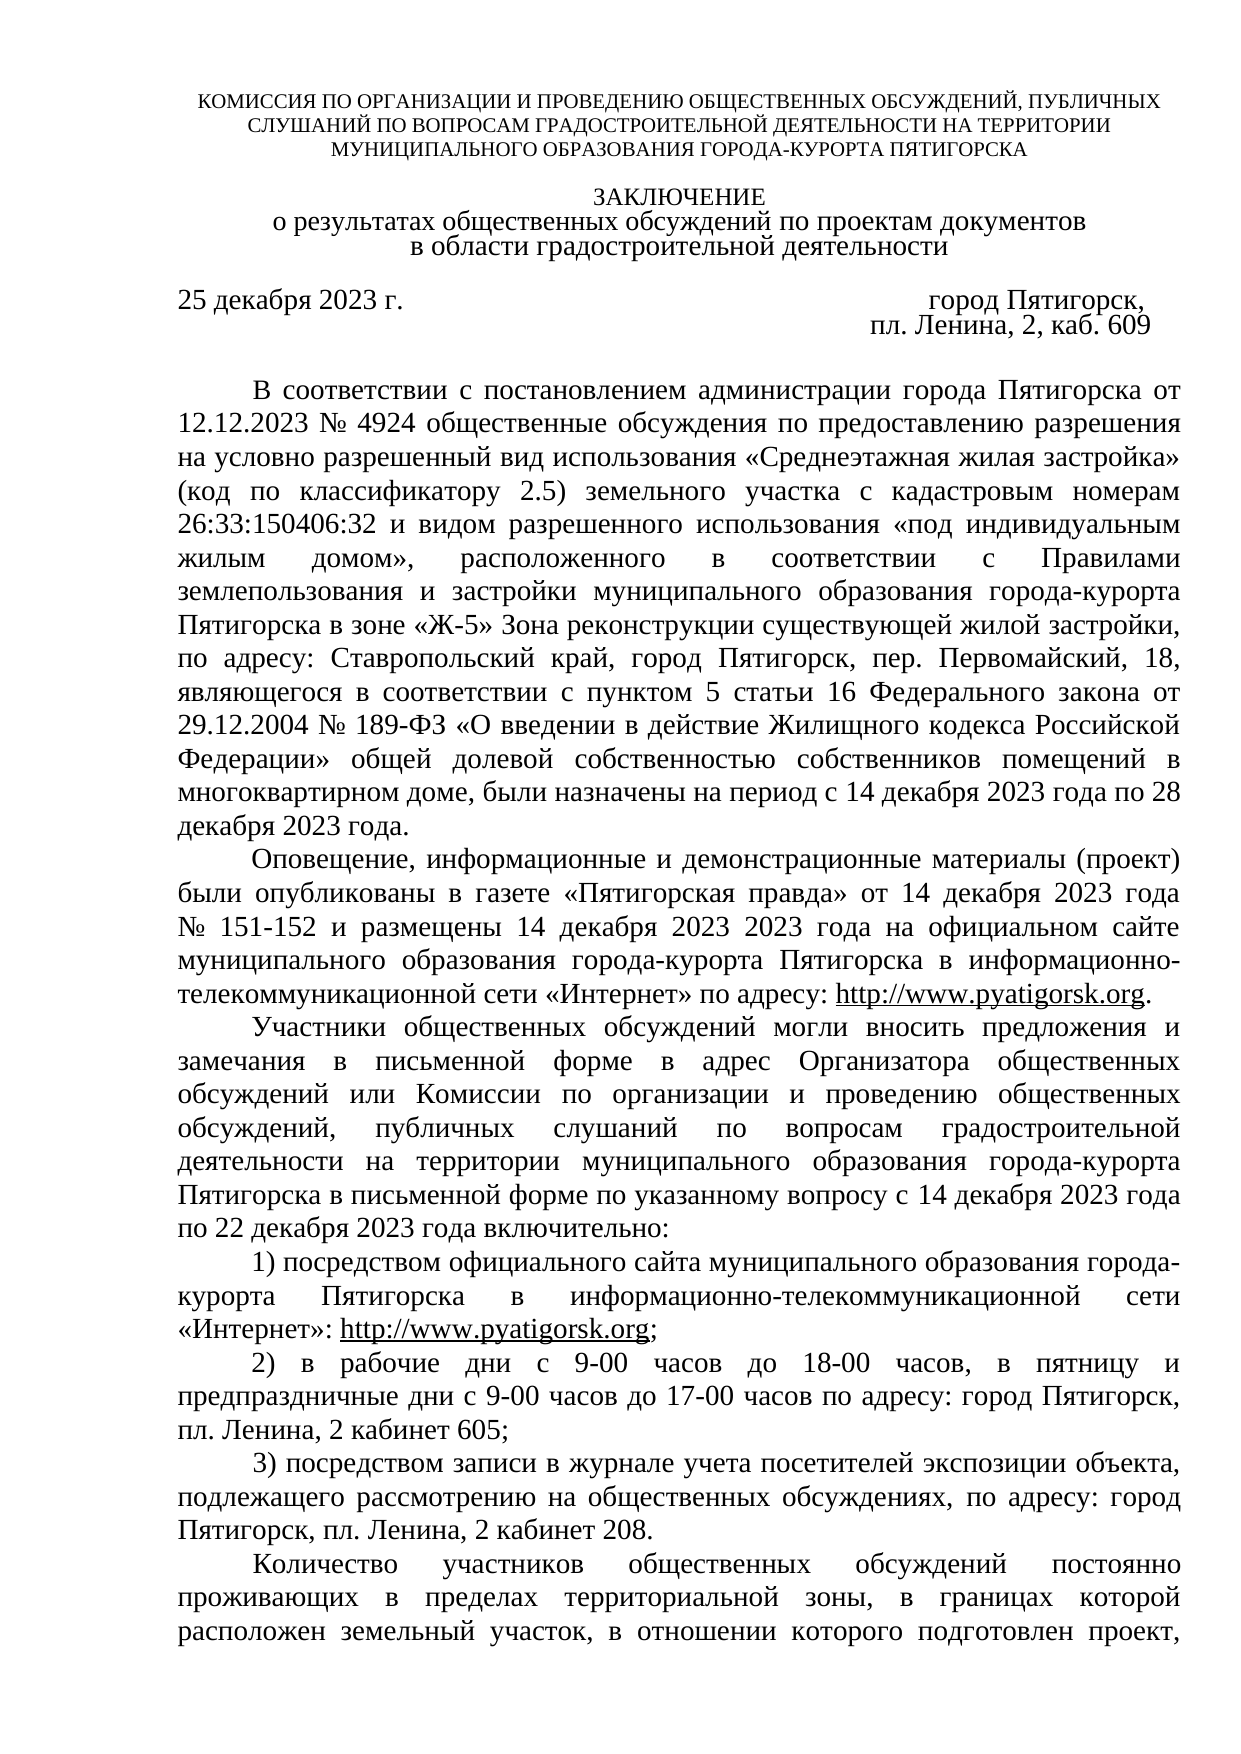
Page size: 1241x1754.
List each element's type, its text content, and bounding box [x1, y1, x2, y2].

text КОМИССИЯ ПО ОРГАНИЗАЦИИ И ПРОВЕДЕНИЮ ОБЩЕСТВЕННЫХ ОБСУЖДЕНИЙ, ПУБЛИЧНЫХ СЛУШАНИЙ ПО ВОПРОСАМ ГРАДОСТРОИТЕЛЬНОЙ ДЕЯТЕЛЬНОСТИ НА ТЕРРИТОРИИ МУНИЦИПАЛЬНОГО ОБРАЗОВАНИЯ ГОРОДА-КУРОРТА ПЯТИГОРСКА [177, 89, 1181, 161]
text 3) посредством записи в журнале учета посетителей экспозиции объекта, подлежащего рассмотрению на общественных обсуждениях, по адресу: город Пятигорск, пл. Ленина, 2 кабинет 208. [177, 1445, 1181, 1546]
title пл. Ленина, 2, каб. 609 [177, 314, 1181, 339]
text Участники общественных обсуждений могли вносить предложения и замечания в письменной форме в адрес Организатора общественных обсуждений или Комиссии по организации и проведению общественных обсуждений, публичных слушаний по вопросам градостроительной деятельности на территории муниципального образования города-курорта Пятигорска в письменной форме по указанному вопросу с 14 декабря 2023 года по 22 декабря 2023 года включительно: [177, 1009, 1181, 1244]
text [177, 1546, 1181, 1647]
text 1) посредством официального сайта муниципального образования города-курорта Пятигорска в информационно-телекоммуникационной сети «Интернет»: http://www.pyatigorsk.org; [177, 1244, 1181, 1345]
text о результатах общественных обсуждений по проектам документов [177, 211, 1181, 236]
title 25 декабря 2023 г. город Пятигорск, [177, 289, 1181, 314]
text Оповещение, информационные и демонстрационные материалы (проект) были опубликованы в газете «Пятигорская правда» от 14 декабря 2023 года № 151-152 и размещены 14 декабря 2023 2023 года на официальном сайте муниципального образования города-курорта Пятигорска в информационно-телекоммуникационной сети «Интернет» по адресу: http://www.pyatigorsk.org. [177, 842, 1181, 1009]
text в области градостроительной деятельности [177, 236, 1181, 261]
text 2) в рабочие дни с 9-00 часов до 18-00 часов, в пятницу и предпраздничные дни с 9-00 часов до 17-00 часов по адресу: город Пятигорск, пл. Ленина, 2 кабинет 605; [177, 1345, 1181, 1445]
text ЗАКЛЮЧЕНИЕ [177, 186, 1181, 211]
text В соответствии с постановлением администрации города Пятигорска от 12.12.2023 № 4924 общественные обсуждения по предоставлению разрешения на условно разрешенный вид использования «Среднеэтажная жилая застройка» (код по классификатору 2.5) земельного участка с кадастровым номерам 26:33:150406:32 и видом разрешенного использования «под индивидуальным жилым домом», расположенного в соответствии с Правилами землепользования и застройки муниципального образования города-курорта Пятигорска в зоне «Ж-5» Зона реконструкции существующей жилой застройки, по адресу: Ставропольский край, город Пятигорск, пер. Первомайский, 18, являющегося в соответствии с пунктом 5 статьи 16 Федерального закона от 29.12.2004 № 189-ФЗ «О введении в действие Жилищного кодекса Российской Федерации» общей долевой собственностью собственников помещений в многоквартирном доме, были назначены на период с 14 декабря 2023 года по 28 декабря 2023 года. [177, 372, 1181, 842]
